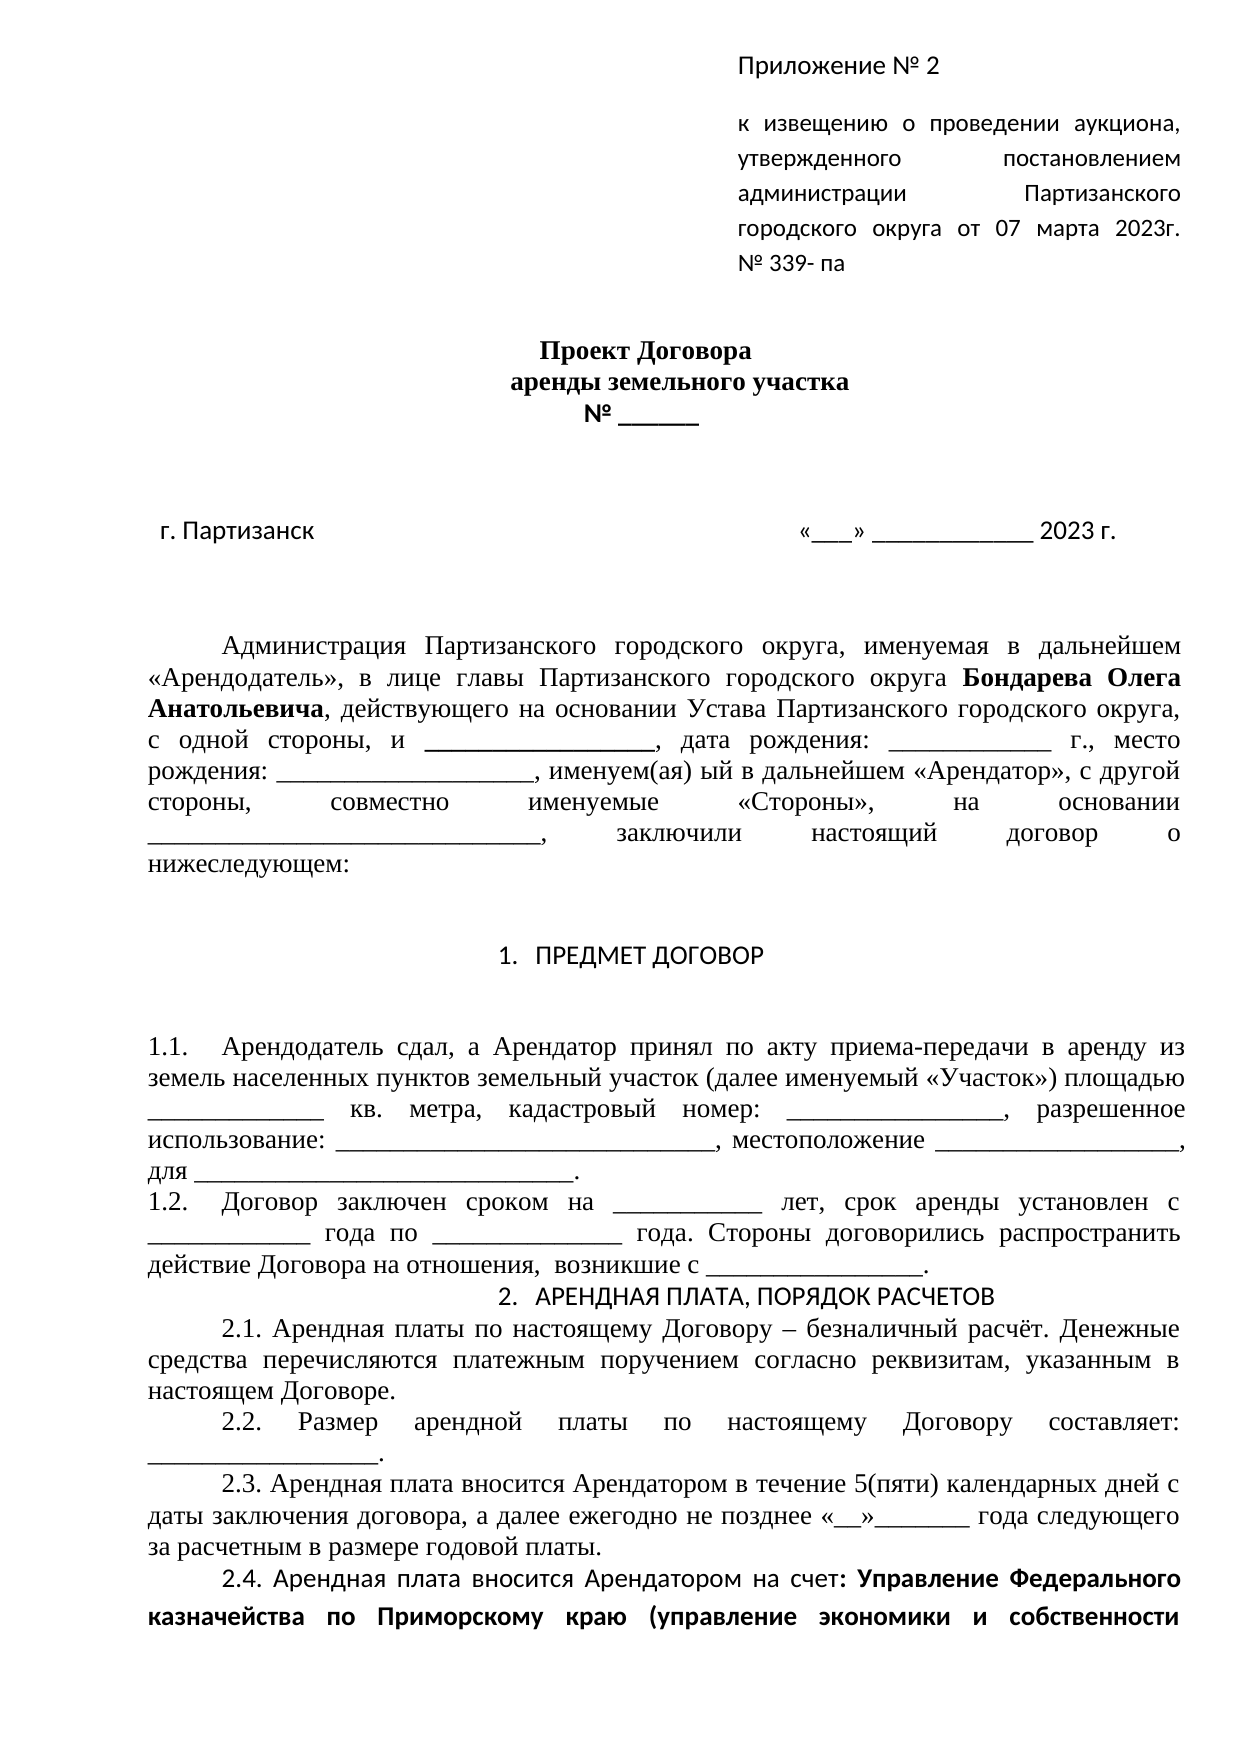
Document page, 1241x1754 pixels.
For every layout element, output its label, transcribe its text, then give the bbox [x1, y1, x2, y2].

subtitle Администрация Партизанского городского округа, именуемая в дальнейшем «Арендодатель», в лице главы Партизанского городского округа Бондарева Олега Анатольевича, действующего на основании Устава Партизанского городского округа, с одной стороны, и _________________, дата рождения: ____________ г., место рождения: ___________________, именуем(ая) ый в дальнейшем «Арендатор», с другой стороны, совместно именуемые «Стороны», на основании _____________________________, заключили настоящий договор о нижеследующем: [148, 629, 1181, 879]
text № ______ [510, 396, 1181, 429]
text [148, 1561, 1181, 1632]
text 2.3. Арендная плата вносится Арендатором в течение 5(пяти) календарных дней с даты заключения договора, а далее ежегодно не позднее «__»_______ года следующего за расчетным в размере годовой платы. [148, 1468, 1181, 1561]
text 2.2. Размер арендной платы по настоящему Договору составляет: _________________. [148, 1405, 1181, 1468]
subtitle аренды земельного участка [510, 365, 1240, 396]
subtitle Проект Договора [148, 334, 1240, 365]
list Договор заключен сроком на ___________ лет, срок аренды установлен с ____________ года по ______________ года. Стороны договорились распространить действие Договора на отношения, возникшие с ________________. [148, 1185, 1181, 1279]
list АРЕНДНАЯ ПЛАТА, ПОРЯДОК РАСЧЕТОВ [498, 1279, 1181, 1312]
text 2.1. Арендная платы по настоящему Договору – безналичный расчёт. Денежные средства перечисляются платежным поручением согласно реквизитам, указанным в настоящем Договоре. [148, 1312, 1181, 1405]
text г. Партизанск «___» ____________ 2023 г. [148, 513, 1181, 547]
list Арендодатель сдал, а Арендатор принял по акту приема-передачи в аренду из земель населенных пунктов земельный участок (далее именуемый «Участок») площадью _____________ кв. метра, кадастровый номер: ________________, разрешенное использование: ____________________________, местоположение __________________, для ____________________________. [148, 1030, 1186, 1185]
text Приложение № 2 [664, 48, 1181, 81]
text к извещению о проведении аукциона, утвержденного постановлением администрации Партизанского городского округа от 07 марта 2023г. № 339- па [738, 107, 1181, 277]
list ПРЕДМЕТ ДОГОВОР [498, 938, 1181, 971]
